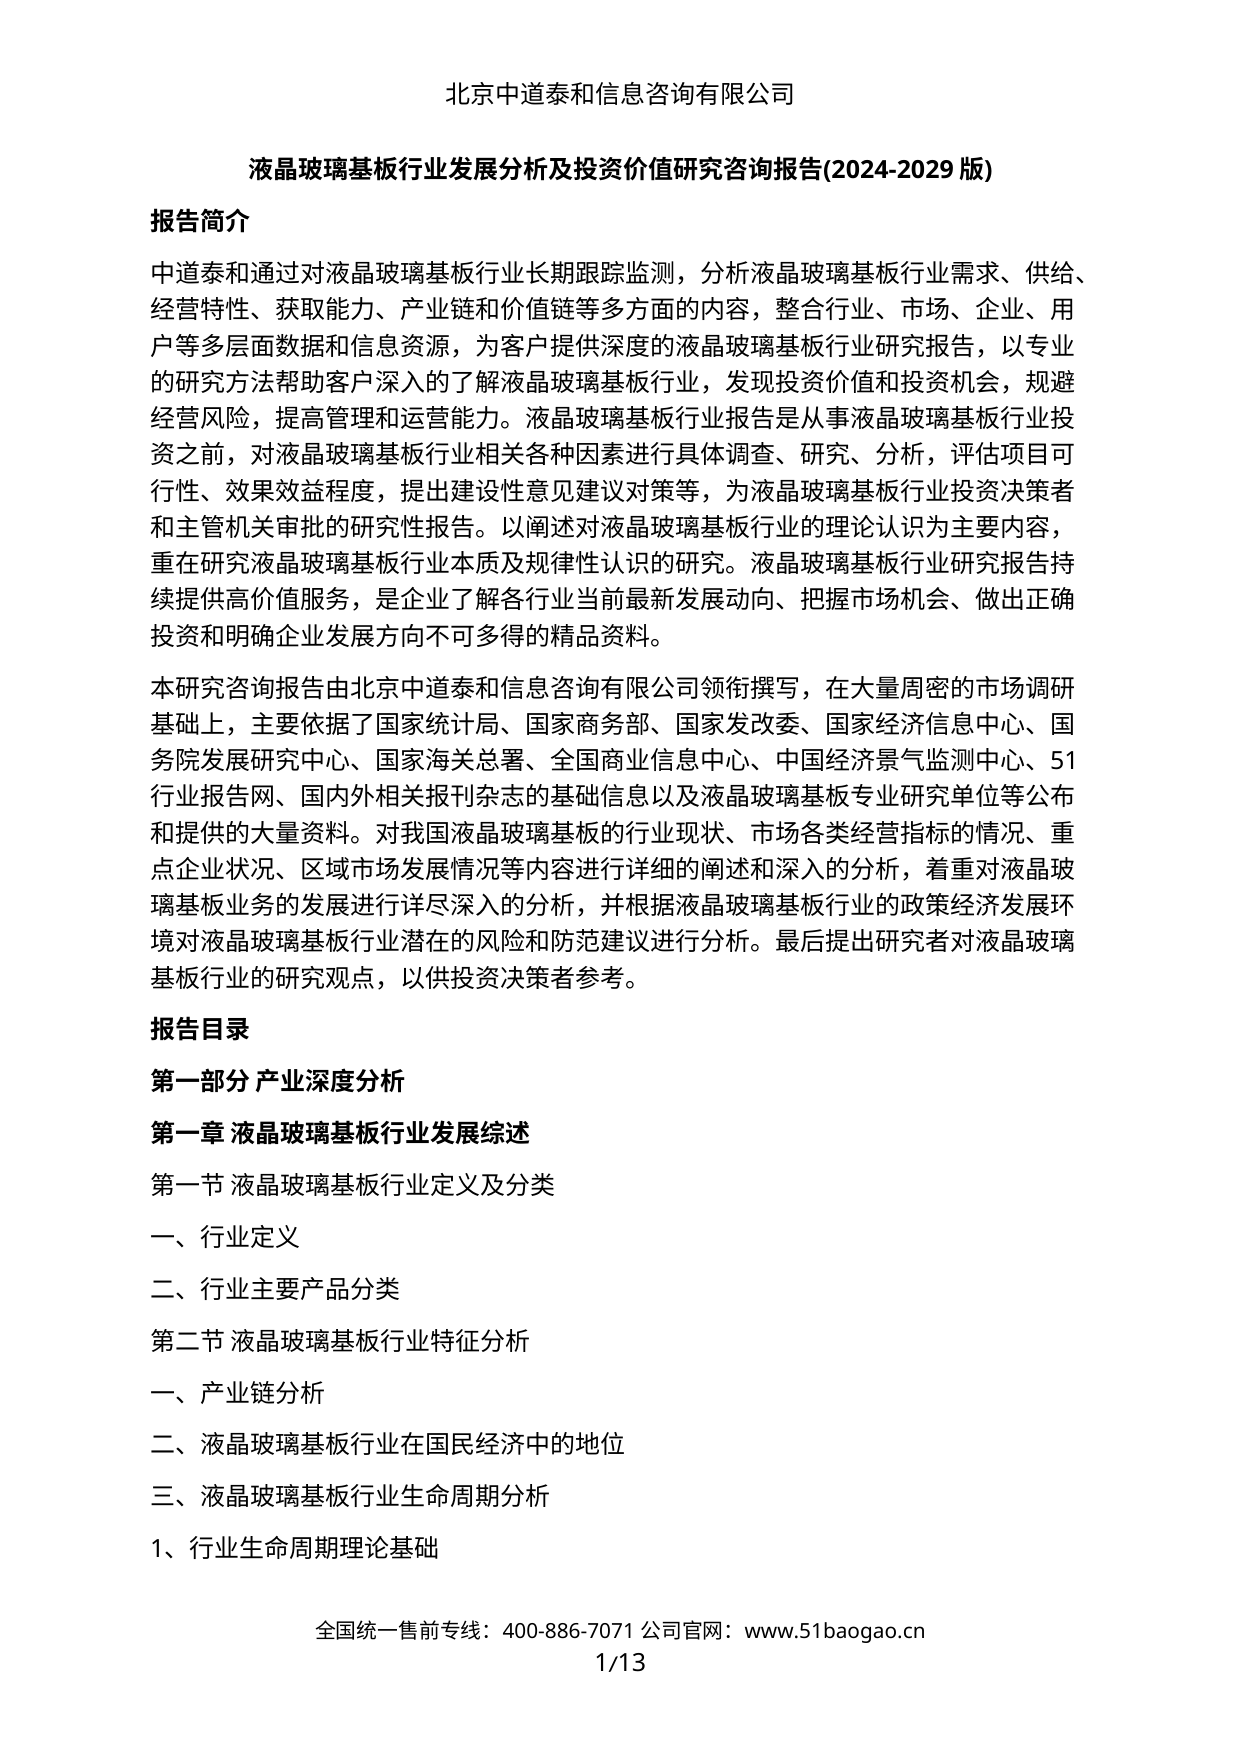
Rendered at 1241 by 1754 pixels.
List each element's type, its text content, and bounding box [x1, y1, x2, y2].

text 报告目录 [150, 1010, 1090, 1046]
text 1、行业生命周期理论基础 [150, 1529, 1090, 1565]
text 中道泰和通过对液晶玻璃基板行业长期跟踪监测，分析液晶玻璃基板行业需求、供给、经营特性、获取能力、产业链和价值链等多方面的内容，整合行业、市场、企业、用户等多层面数据和信息资源，为客户提供深度的液晶玻璃基板行业研究报告，以专业的研究方法帮助客户深入的了解液晶玻璃基板行业，发现投资价值和投资机会，规避经营风险，提高管理和运营能力。液晶玻璃基板行业报告是从事液晶玻璃基板行业投资之前，对液晶玻璃基板行业相关各种因素进行具体调查、研究、分析，评估项目可行性、效果效益程度，提出建设性意见建议对策等，为液晶玻璃基板行业投资决策者和主管机关审批的研究性报告。以阐述对液晶玻璃基板行业的理论认识为主要内容，重在研究液晶玻璃基板行业本质及规律性认识的研究。液晶玻璃基板行业研究报告持续提供高价值服务，是企业了解各行业当前最新发展动向、把握市场机会、做出正确投资和明确企业发展方向不可多得的精品资料。 [150, 254, 1090, 652]
text 二、行业主要产品分类 [150, 1269, 1090, 1306]
text 本研究咨询报告由北京中道泰和信息咨询有限公司领衔撰写，在大量周密的市场调研基础上，主要依据了国家统计局、国家商务部、国家发改委、国家经济信息中心、国务院发展研究中心、国家海关总署、全国商业信息中心、中国经济景气监测中心、51行业报告网、国内外相关报刊杂志的基础信息以及液晶玻璃基板专业研究单位等公布和提供的大量资料。对我国液晶玻璃基板的行业现状、市场各类经营指标的情况、重点企业状况、区域市场发展情况等内容进行详细的阐述和深入的分析，着重对液晶玻璃基板业务的发展进行详尽深入的分析，并根据液晶玻璃基板行业的政策经济发展环境对液晶玻璃基板行业潜在的风险和防范建议进行分析。最后提出研究者对液晶玻璃基板行业的研究观点，以供投资决策者参考。 [150, 668, 1090, 994]
text 第一章 液晶玻璃基板行业发展综述 [150, 1114, 1090, 1150]
text 液晶玻璃基板行业发展分析及投资价值研究咨询报告(2024-2029版) [150, 150, 1090, 186]
text 第一节 液晶玻璃基板行业定义及分类 [150, 1166, 1090, 1202]
text 一、行业定义 [150, 1217, 1090, 1254]
text 第一部分 产业深度分析 [150, 1062, 1090, 1098]
text 一、产业链分析 [150, 1373, 1090, 1409]
text 三、液晶玻璃基板行业生命周期分析 [150, 1477, 1090, 1513]
text 报告简介 [150, 202, 1090, 238]
text 二、液晶玻璃基板行业在国民经济中的地位 [150, 1425, 1090, 1461]
text 第二节 液晶玻璃基板行业特征分析 [150, 1321, 1090, 1357]
